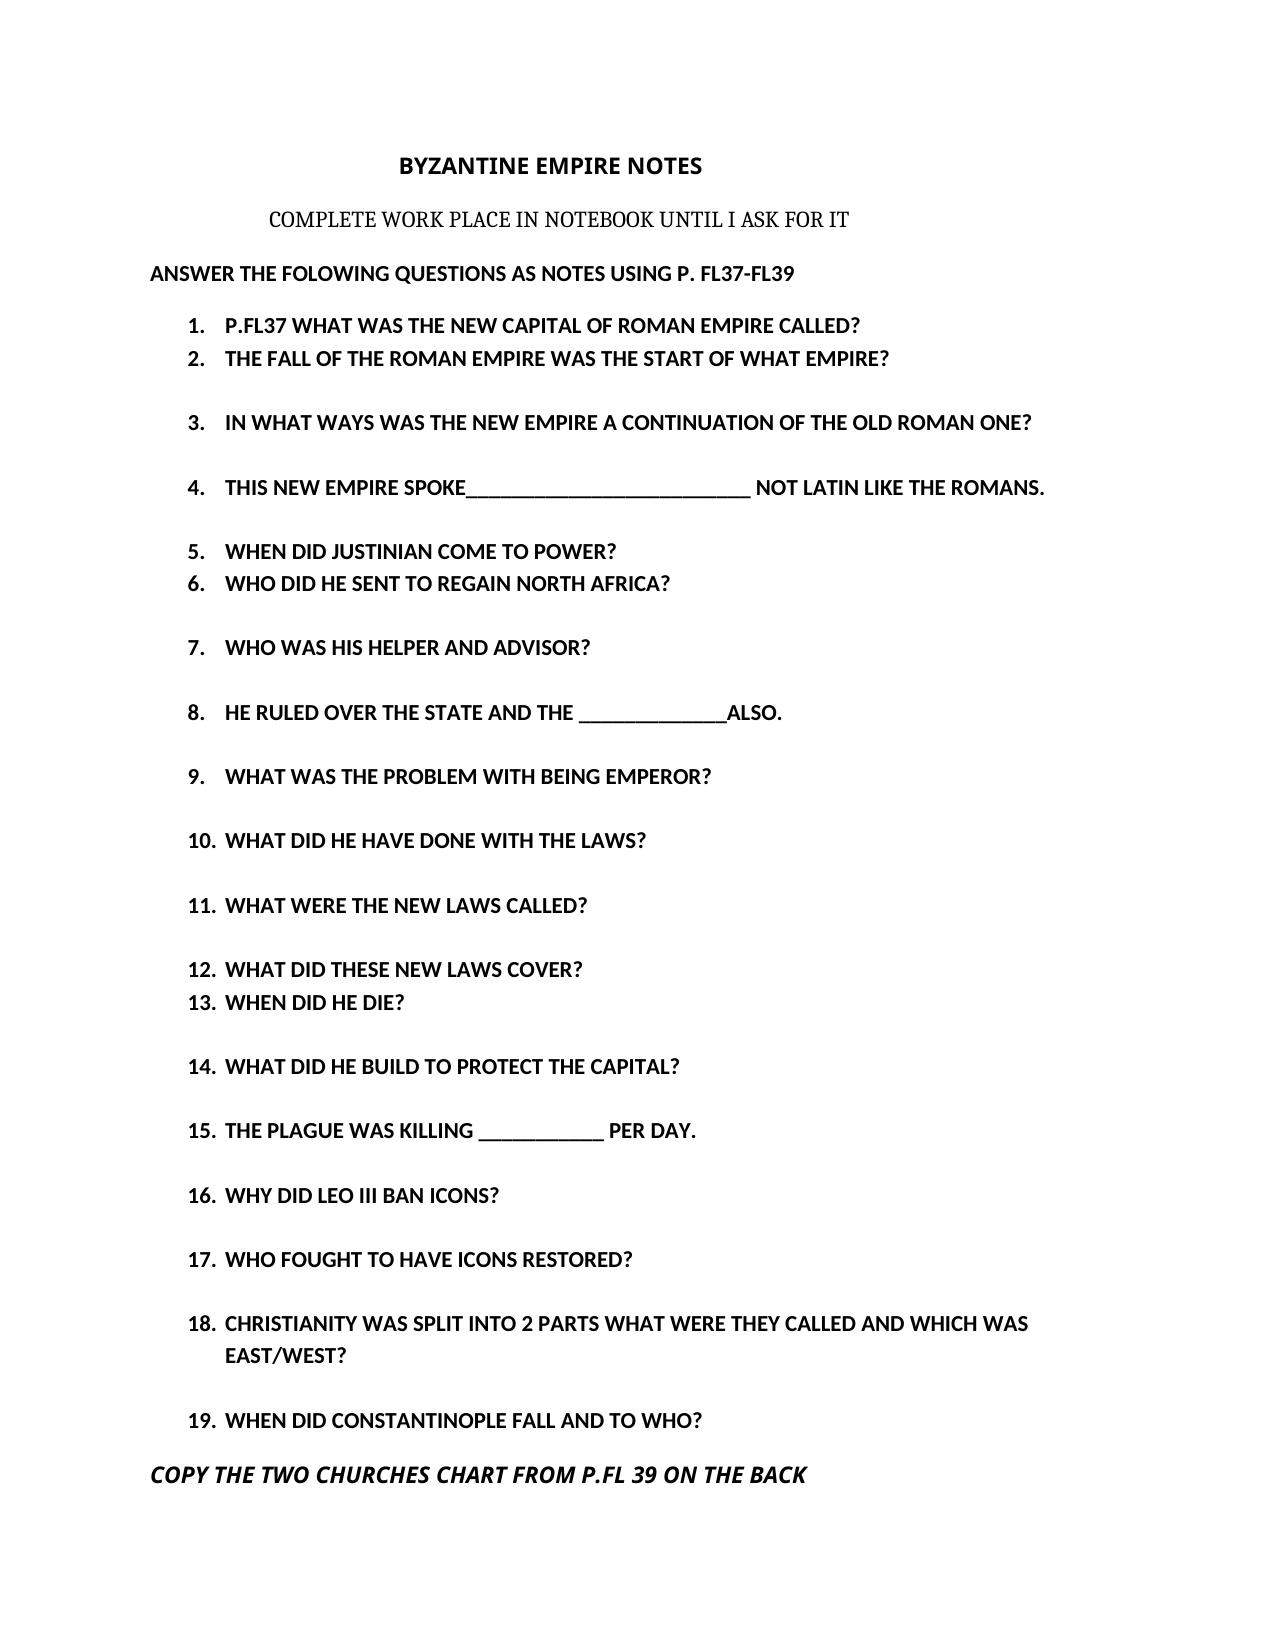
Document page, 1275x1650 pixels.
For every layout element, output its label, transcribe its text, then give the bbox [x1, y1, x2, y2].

list WHAT DID HE HAVE DONE WITH THE LAWS? [187, 827, 1125, 855]
list WHEN DID CONSTANTINOPLE FALL AND TO WHO? [187, 1406, 1125, 1434]
list WHEN DID JUSTINIAN COME TO POWER? [187, 537, 1125, 565]
text COPY THE TWO CHURCHES CHART FROM P.FL 39 ON THE BACK [150, 1459, 1125, 1490]
list HE RULED OVER THE STATE AND THE _____________ALSO. [187, 698, 1125, 726]
list CHRISTIANITY WAS SPLIT INTO 2 PARTS WHAT WERE THEY CALLED AND WHICH WAS EAST/WEST? [187, 1309, 1125, 1370]
list WHAT WAS THE PROBLEM WITH BEING EMPEROR? [187, 762, 1125, 790]
list WHAT DID THESE NEW LAWS COVER? [187, 955, 1125, 983]
list WHO WAS HIS HELPER AND ADVISOR? [187, 633, 1125, 662]
list WHO FOUGHT TO HAVE ICONS RESTORED? [187, 1245, 1125, 1273]
list WHO DID HE SENT TO REGAIN NORTH AFRICA? [187, 569, 1125, 597]
list WHAT DID HE BUILD TO PROTECT THE CAPITAL? [187, 1052, 1125, 1080]
text COMPLETE WORK PLACE IN NOTEBOOK UNTIL I ASK FOR IT [150, 207, 1125, 233]
list WHY DID LEO III BAN ICONS? [187, 1181, 1125, 1209]
list THE PLAGUE WAS KILLING ___________ PER DAY. [187, 1116, 1125, 1144]
list IN WHAT WAYS WAS THE NEW EMPIRE A CONTINUATION OF THE OLD ROMAN ONE? [187, 408, 1125, 436]
text BYZANTINE EMPIRE NOTES [150, 150, 1125, 181]
list P.FL37 WHAT WAS THE NEW CAPITAL OF ROMAN EMPIRE CALLED? [187, 312, 1125, 340]
list THE FALL OF THE ROMAN EMPIRE WAS THE START OF WHAT EMPIRE? [187, 344, 1125, 372]
list THIS NEW EMPIRE SPOKE_________________________ NOT LATIN LIKE THE ROMANS. [187, 473, 1125, 501]
list WHAT WERE THE NEW LAWS CALLED? [187, 891, 1125, 919]
text ANSWER THE FOLOWING QUESTIONS AS NOTES USING P. FL37-FL39 [150, 259, 1125, 287]
list WHEN DID HE DIE? [187, 988, 1125, 1016]
